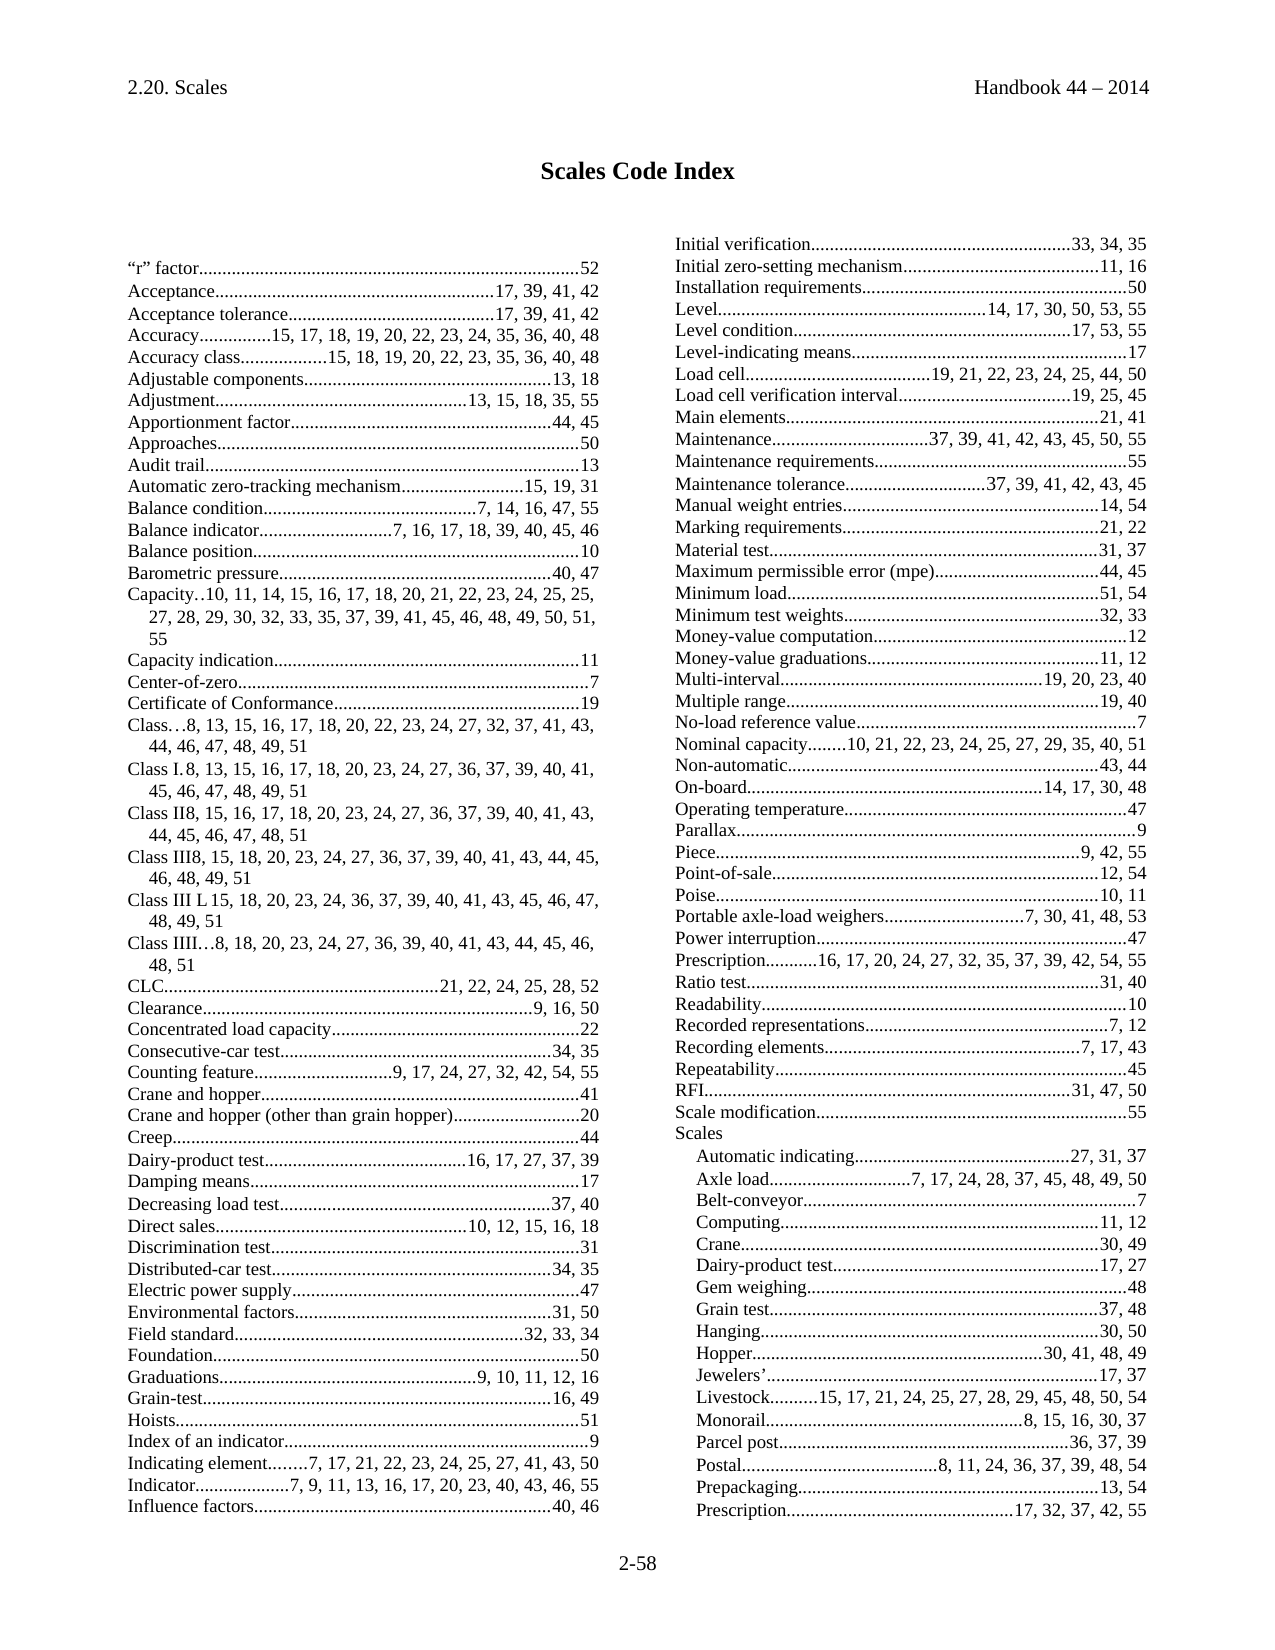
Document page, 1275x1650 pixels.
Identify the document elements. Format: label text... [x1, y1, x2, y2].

text No-load reference value 7 [675, 711, 1147, 733]
text Scale modification 55 [675, 1101, 1147, 1122]
text Level condition 17, 53, 55 [675, 319, 1147, 341]
text Parallax 9 [675, 819, 1147, 841]
text Foundation 50 [127, 1344, 600, 1366]
text Balance indicator 7, 16, 17, 18, 39, 40, 45, 46 [127, 518, 600, 540]
text Clearance 9, 16, 50 [127, 997, 600, 1018]
text “r” factor 52 [127, 257, 600, 279]
text Capacity indication 11 [127, 649, 600, 671]
text Certificate of Conformance 19 [127, 692, 600, 714]
text Prepackaging 13, 54 [696, 1476, 1147, 1497]
text Power interruption 47 [675, 927, 1147, 948]
text RFI 31, 47, 50 [675, 1079, 1147, 1101]
text Class I 8, 13, 15, 16, 17, 18, 20, 23, 24, 27, 36, 37, 39, 40, 41, 45, 46, 47, 48, 49, 51 [127, 757, 600, 801]
text Hanging 30, 50 [696, 1320, 1147, 1342]
text Field standard 32, 33, 34 [127, 1322, 600, 1344]
text Monorail 8, 15, 16, 30, 37 [696, 1407, 1147, 1430]
text Audit trail 13 [127, 454, 600, 475]
text Load cell 19, 21, 22, 23, 24, 25, 44, 50 [675, 362, 1147, 384]
text Environmental factors 31, 50 [127, 1301, 600, 1322]
text Class 8, 13, 15, 16, 17, 18, 20, 22, 23, 24, 27, 32, 37, 41, 43, 44, 46, 47, 48, 49, 51 [127, 714, 600, 757]
text CLC 21, 22, 24, 25, 28, 52 [127, 975, 600, 997]
text Acceptance 17, 39, 41, 42 [127, 279, 600, 302]
text Influence factors 40, 46 [127, 1495, 600, 1517]
text Electric power supply 47 [127, 1279, 600, 1301]
text Creep 44 [127, 1126, 600, 1147]
text Center-of-zero 7 [127, 671, 600, 692]
text Parcel post 36, 37, 39 [696, 1430, 1147, 1453]
text Class III L 15, 18, 20, 23, 24, 36, 37, 39, 40, 41, 43, 45, 46, 47, 48, 49, 51 [127, 889, 600, 932]
text Dairy-product test 17, 27 [696, 1254, 1147, 1276]
text Recording elements 7, 17, 43 [675, 1036, 1147, 1057]
text Index of an indicator 9 [127, 1430, 600, 1452]
text Crane 30, 49 [696, 1232, 1147, 1254]
text Recorded representations 7, 12 [675, 1014, 1147, 1036]
text Multi-interval 19, 20, 23, 40 [675, 668, 1147, 690]
text Non-automatic 43, 44 [675, 754, 1147, 776]
text Readability 10 [675, 993, 1147, 1014]
text Main elements 21, 41 [675, 406, 1147, 427]
text Barometric pressure 40, 47 [127, 562, 600, 583]
text Jewelers’ 17, 37 [696, 1363, 1147, 1386]
text Discrimination test 31 [127, 1236, 600, 1258]
text Accuracy 15, 17, 18, 19, 20, 22, 23, 24, 35, 36, 40, 48 [127, 324, 600, 346]
text Point-of-sale 12, 54 [675, 862, 1147, 884]
text Maintenance tolerance 37, 39, 41, 42, 43, 45 [675, 472, 1147, 494]
text Marking requirements 21, 22 [675, 516, 1147, 537]
text Apportionment factor 44, 45 [127, 411, 600, 432]
text Class III 8, 15, 18, 20, 23, 24, 27, 36, 37, 39, 40, 41, 43, 44, 45, 46, 48, 49, 51 [127, 846, 600, 889]
text Acceptance tolerance 17, 39, 41, 42 [127, 302, 600, 324]
text Maintenance 37, 39, 41, 42, 43, 45, 50, 55 [675, 427, 1147, 450]
text Class IIII 8, 18, 20, 23, 24, 27, 36, 39, 40, 41, 43, 44, 45, 46, 48, 51 [127, 932, 600, 975]
text Consecutive-car test 34, 35 [127, 1040, 600, 1061]
text Money-value graduations 11, 12 [675, 647, 1147, 668]
text Portable axle-load weighers 7, 30, 41, 48, 53 [675, 905, 1147, 927]
text Operating temperature 47 [675, 797, 1147, 819]
text Installation requirements 50 [675, 276, 1147, 298]
text Balance position 10 [127, 540, 600, 562]
text Indicating element 7, 17, 21, 22, 23, 24, 25, 27, 41, 43, 50 [127, 1452, 600, 1473]
text On-board 14, 17, 30, 48 [675, 776, 1147, 797]
text Decreasing load test 37, 40 [127, 1192, 600, 1215]
text Crane and hopper (other than grain hopper) 20 [127, 1104, 600, 1126]
text Piece 9, 42, 55 [675, 841, 1147, 862]
text Grain test 37, 48 [696, 1297, 1147, 1320]
text Hoists 51 [127, 1409, 600, 1430]
text Level 14, 17, 30, 50, 53, 55 [675, 298, 1147, 319]
text Multiple range 19, 40 [675, 690, 1147, 711]
text Distributed-car test 34, 35 [127, 1258, 600, 1279]
text Hopper 30, 41, 48, 49 [696, 1342, 1147, 1363]
text Livestock 15, 17, 21, 24, 25, 27, 28, 29, 45, 48, 50, 54 [696, 1386, 1147, 1407]
text Adjustment 13, 15, 18, 35, 55 [127, 389, 600, 411]
text Material test 31, 37 [675, 537, 1147, 560]
text Computing 11, 12 [696, 1211, 1147, 1232]
text Crane and hopper 41 [127, 1083, 600, 1104]
text Accuracy class 15, 18, 19, 20, 22, 23, 35, 36, 40, 48 [127, 346, 600, 367]
text Concentrated load capacity 22 [127, 1018, 600, 1040]
text Prescription 16, 17, 20, 24, 27, 32, 35, 37, 39, 42, 54, 55 [675, 948, 1147, 971]
text Minimum load 51, 54 [675, 582, 1147, 603]
text Maximum permissible error (mpe) 44, 45 [675, 560, 1147, 582]
text Load cell verification interval 19, 25, 45 [675, 384, 1147, 406]
text Damping means 17 [127, 1170, 600, 1192]
text Automatic indicating 27, 31, 37 [696, 1144, 1147, 1167]
text Maintenance requirements 55 [675, 450, 1147, 472]
text Direct sales 10, 12, 15, 16, 18 [127, 1215, 600, 1236]
text Indicator 7, 9, 11, 13, 16, 17, 20, 23, 40, 43, 46, 55 [127, 1473, 600, 1495]
text Initial zero-setting mechanism 11, 16 [675, 255, 1147, 276]
text Adjustable components 13, 18 [127, 367, 600, 389]
subtitle Scales Code Index [127, 156, 1147, 185]
text Class II 8, 15, 16, 17, 18, 20, 23, 24, 27, 36, 37, 39, 40, 41, 43, 44, 45, 46, 47, 48, 51 [127, 801, 600, 846]
text Axle load 7, 17, 24, 28, 37, 45, 48, 49, 50 [696, 1167, 1147, 1189]
text Capacity 10, 11, 14, 15, 16, 17, 18, 20, 21, 22, 23, 24, 25, 25, 27, 28, 29, 30, 32, 33, 35, 37, 39, 41, 45, 46, 48, 49, 50, 51, 55 [127, 583, 600, 649]
text Prescription 17, 32, 37, 42, 55 [696, 1497, 1147, 1520]
text Postal 8, 11, 24, 36, 37, 39, 48, 54 [696, 1453, 1147, 1476]
text Initial verification 33, 34, 35 [675, 233, 1147, 255]
text Minimum test weights 32, 33 [675, 603, 1147, 625]
text Automatic zero-tracking mechanism 15, 19, 31 [127, 475, 600, 497]
text Money-value computation 12 [675, 625, 1147, 647]
text Gem weighing 48 [696, 1276, 1147, 1297]
text Manual weight entries 14, 54 [675, 494, 1147, 516]
text Repeatability 45 [675, 1057, 1147, 1079]
text Scales [675, 1122, 1147, 1144]
text Grain-test 16, 49 [127, 1387, 600, 1409]
text Nominal capacity 10, 21, 22, 23, 24, 25, 27, 29, 35, 40, 51 [675, 733, 1147, 754]
text Ratio test 31, 40 [675, 971, 1147, 993]
text Belt-conveyor 7 [696, 1189, 1147, 1211]
text Level-indicating means 17 [675, 341, 1147, 362]
text Dairy-product test 16, 17, 27, 37, 39 [127, 1147, 600, 1170]
text Poise 10, 11 [675, 884, 1147, 905]
text Counting feature 9, 17, 24, 27, 32, 42, 54, 55 [127, 1061, 600, 1083]
text Approaches 50 [127, 432, 600, 454]
text Graduations 9, 10, 11, 12, 16 [127, 1366, 600, 1387]
text Balance condition 7, 14, 16, 47, 55 [127, 497, 600, 518]
